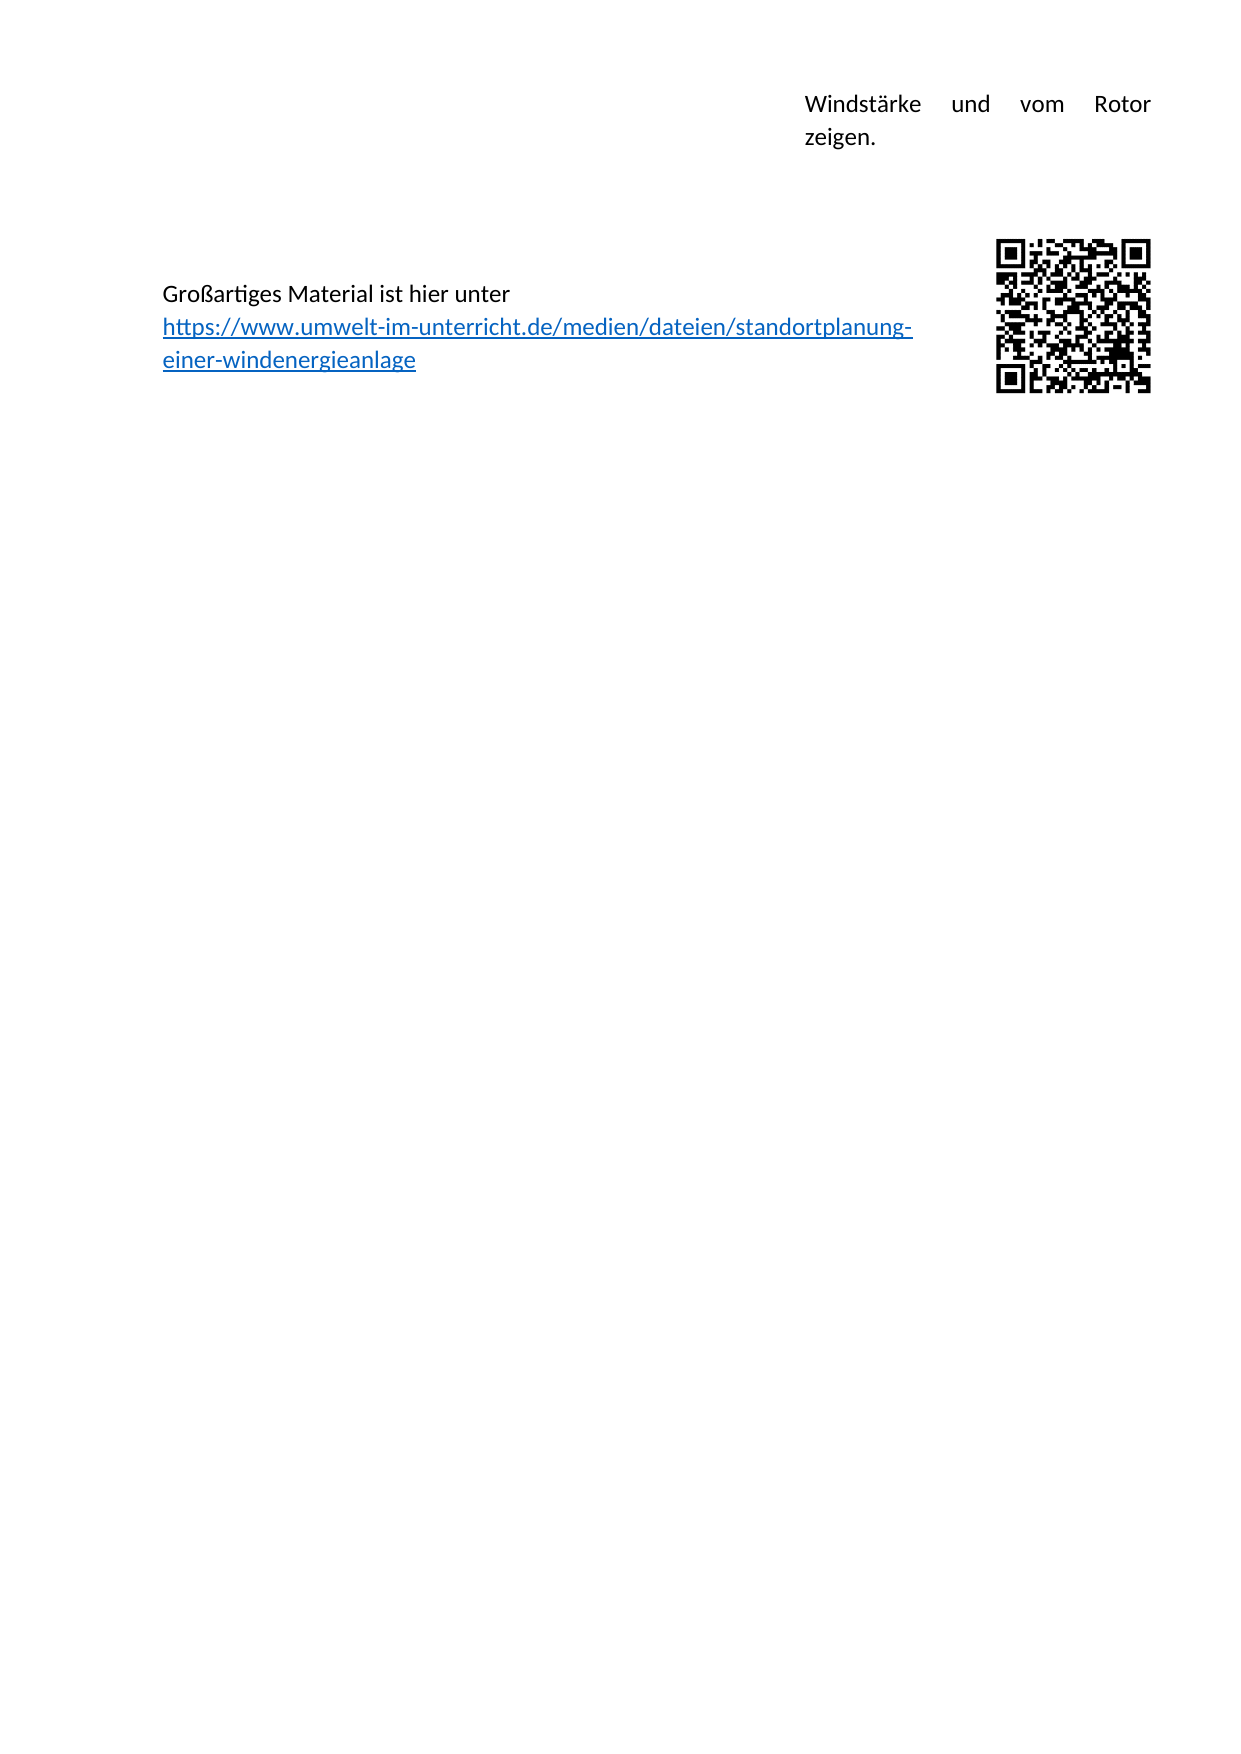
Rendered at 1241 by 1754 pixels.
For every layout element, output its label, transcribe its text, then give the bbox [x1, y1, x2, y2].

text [804, 89, 1152, 152]
text Großartiges Material ist hier unter https://www.umwelt-im-unterricht.de/medien/dateien/standortplanung-einer-windenergieanlage [162, 278, 986, 375]
picture [986, 229, 1159, 404]
